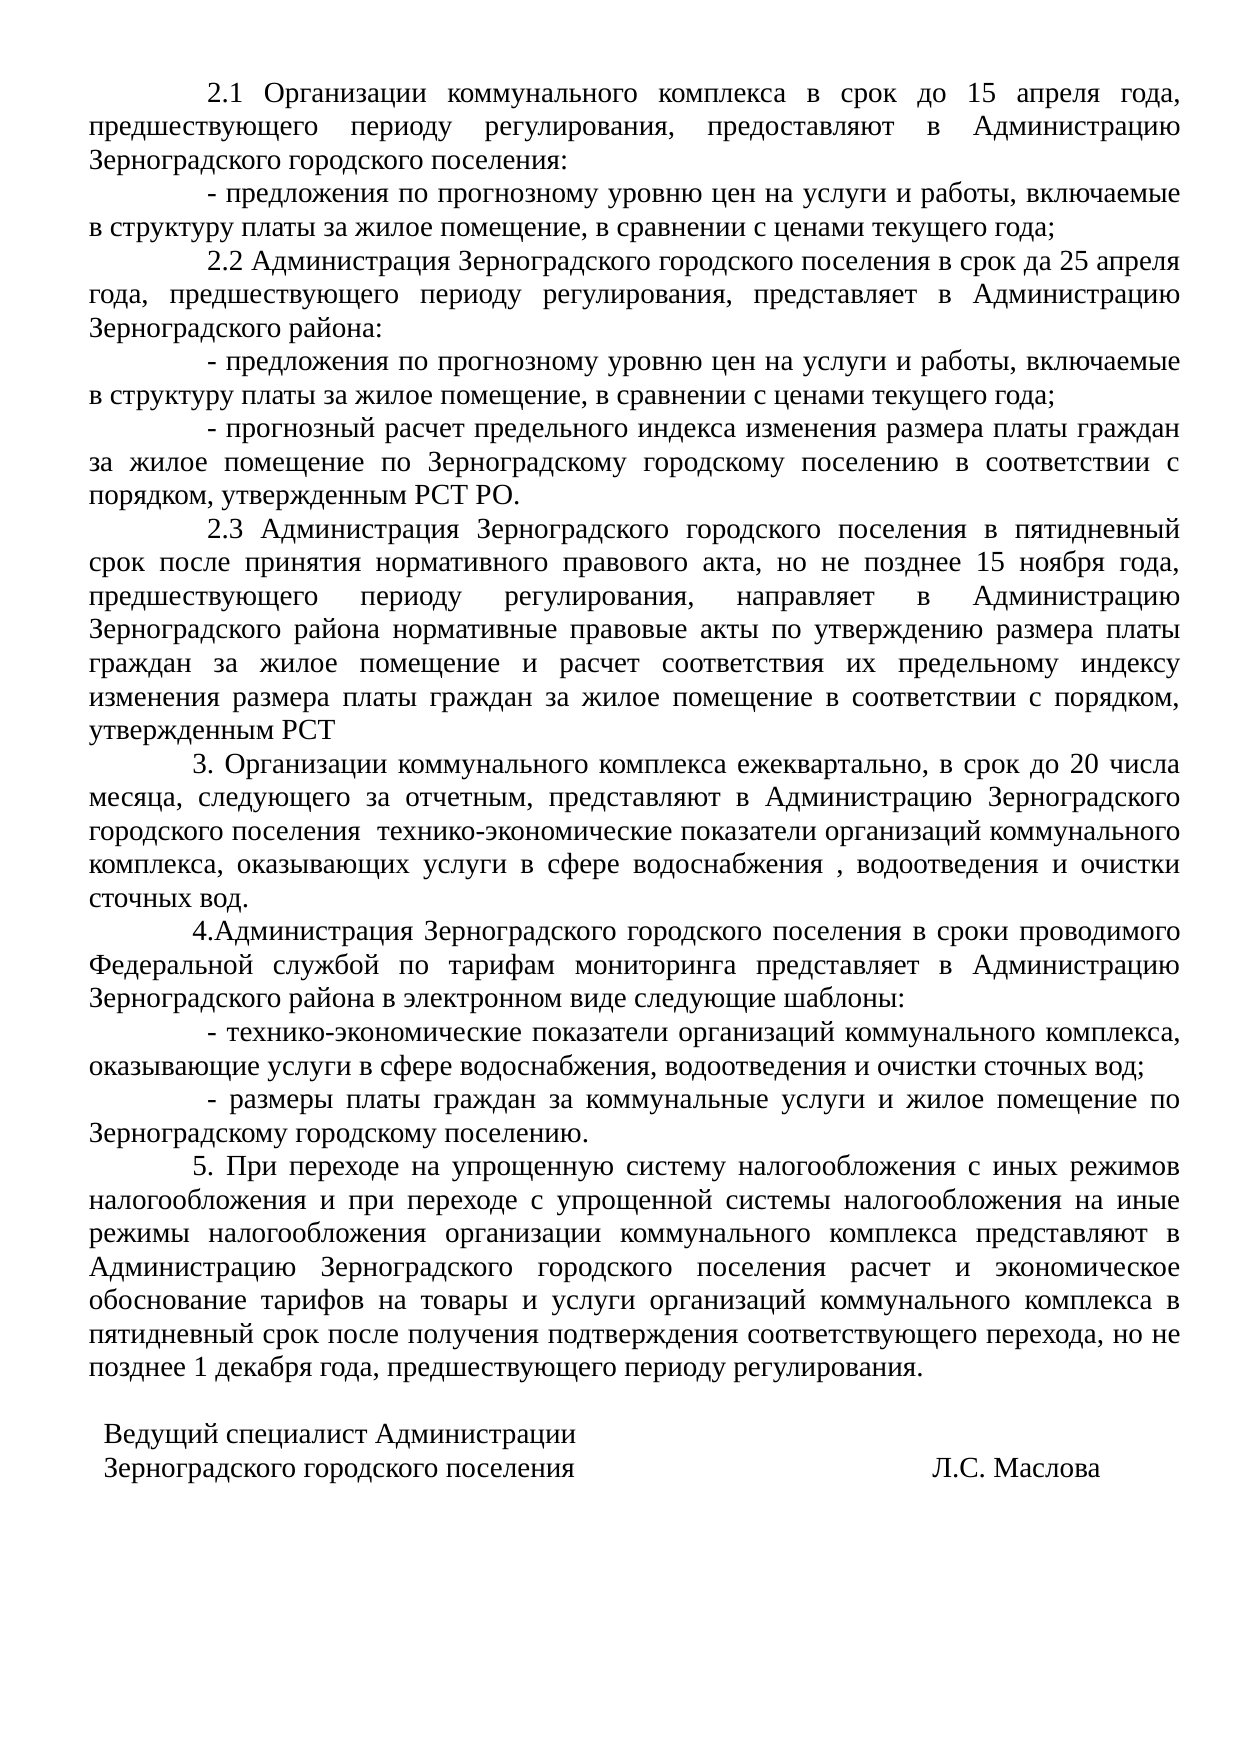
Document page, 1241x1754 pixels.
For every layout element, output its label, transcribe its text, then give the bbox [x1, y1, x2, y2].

text - прогнозный расчет предельного индекса изменения размера платы граждан за жилое помещение по Зерноградскому городскому поселению в соответствии с порядком, утвержденным РСТ РО. [88, 410, 1181, 511]
text 3. Организации коммунального комплекса ежеквартально, в срок до 20 числа месяца, следующего за отчетным, представляют в Администрацию Зерноградского городского поселения технико-экономические показатели организаций коммунального комплекса, оказывающих услуги в сфере водоснабжения , водоотведения и очистки сточных вод. [88, 746, 1181, 913]
text - размеры платы граждан за коммунальные услуги и жилое помещение по Зерноградскому городскому поселению. [88, 1081, 1181, 1148]
text 4.Администрация Зерноградского городского поселения в сроки проводимого Федеральной службой по тарифам мониторинга представляет в Администрацию Зерноградского района в электронном виде следующие шаблоны: [88, 913, 1181, 1014]
text - предложения по прогнозному уровню цен на услуги и работы, включаемые в структуру платы за жилое помещение, в сравнении с ценами текущего года; [88, 343, 1181, 410]
text - технико-экономические показатели организаций коммунального комплекса, оказывающие услуги в сфере водоснабжения, водоотведения и очистки сточных вод; [88, 1014, 1181, 1081]
text 2.3 Администрация Зерноградского городского поселения в пятидневный срок после принятия нормативного правового акта, но не позднее 15 ноября года, предшествующего периоду регулирования, направляет в Администрацию Зерноградского района нормативные правовые акты по утверждению размера платы граждан за жилое помещение и расчет соответствия их предельному индексу изменения размера платы граждан за жилое помещение в соответствии с порядком, утвержденным РСТ [88, 511, 1181, 746]
text 2.1 Организации коммунального комплекса в срок до 15 апреля года, предшествующего периоду регулирования, предоставляют в Администрацию Зерноградского городского поселения: [88, 75, 1181, 176]
text 2.2 Администрация Зерноградского городского поселения в срок да 25 апреля года, предшествующего периоду регулирования, представляет в Администрацию Зерноградского района: [88, 243, 1181, 343]
text Зерноградского городского поселения Л.С. Маслова [88, 1450, 1181, 1484]
text - предложения по прогнозному уровню цен на услуги и работы, включаемые в структуру платы за жилое помещение, в сравнении с ценами текущего года; [88, 176, 1181, 243]
text 5. При переходе на упрощенную систему налогообложения с иных режимов налогообложения и при переходе с упрощенной системы налогообложения на иные режимы налогообложения организации коммунального комплекса представляют в Администрацию Зерноградского городского поселения расчет и экономическое обоснование тарифов на товары и услуги организаций коммунального комплекса в пятидневный срок после получения подтверждения соответствующего перехода, но не позднее 1 декабря года, предшествующего периоду регулирования. [88, 1148, 1181, 1383]
text Ведущий специалист Администрации [88, 1417, 1181, 1450]
